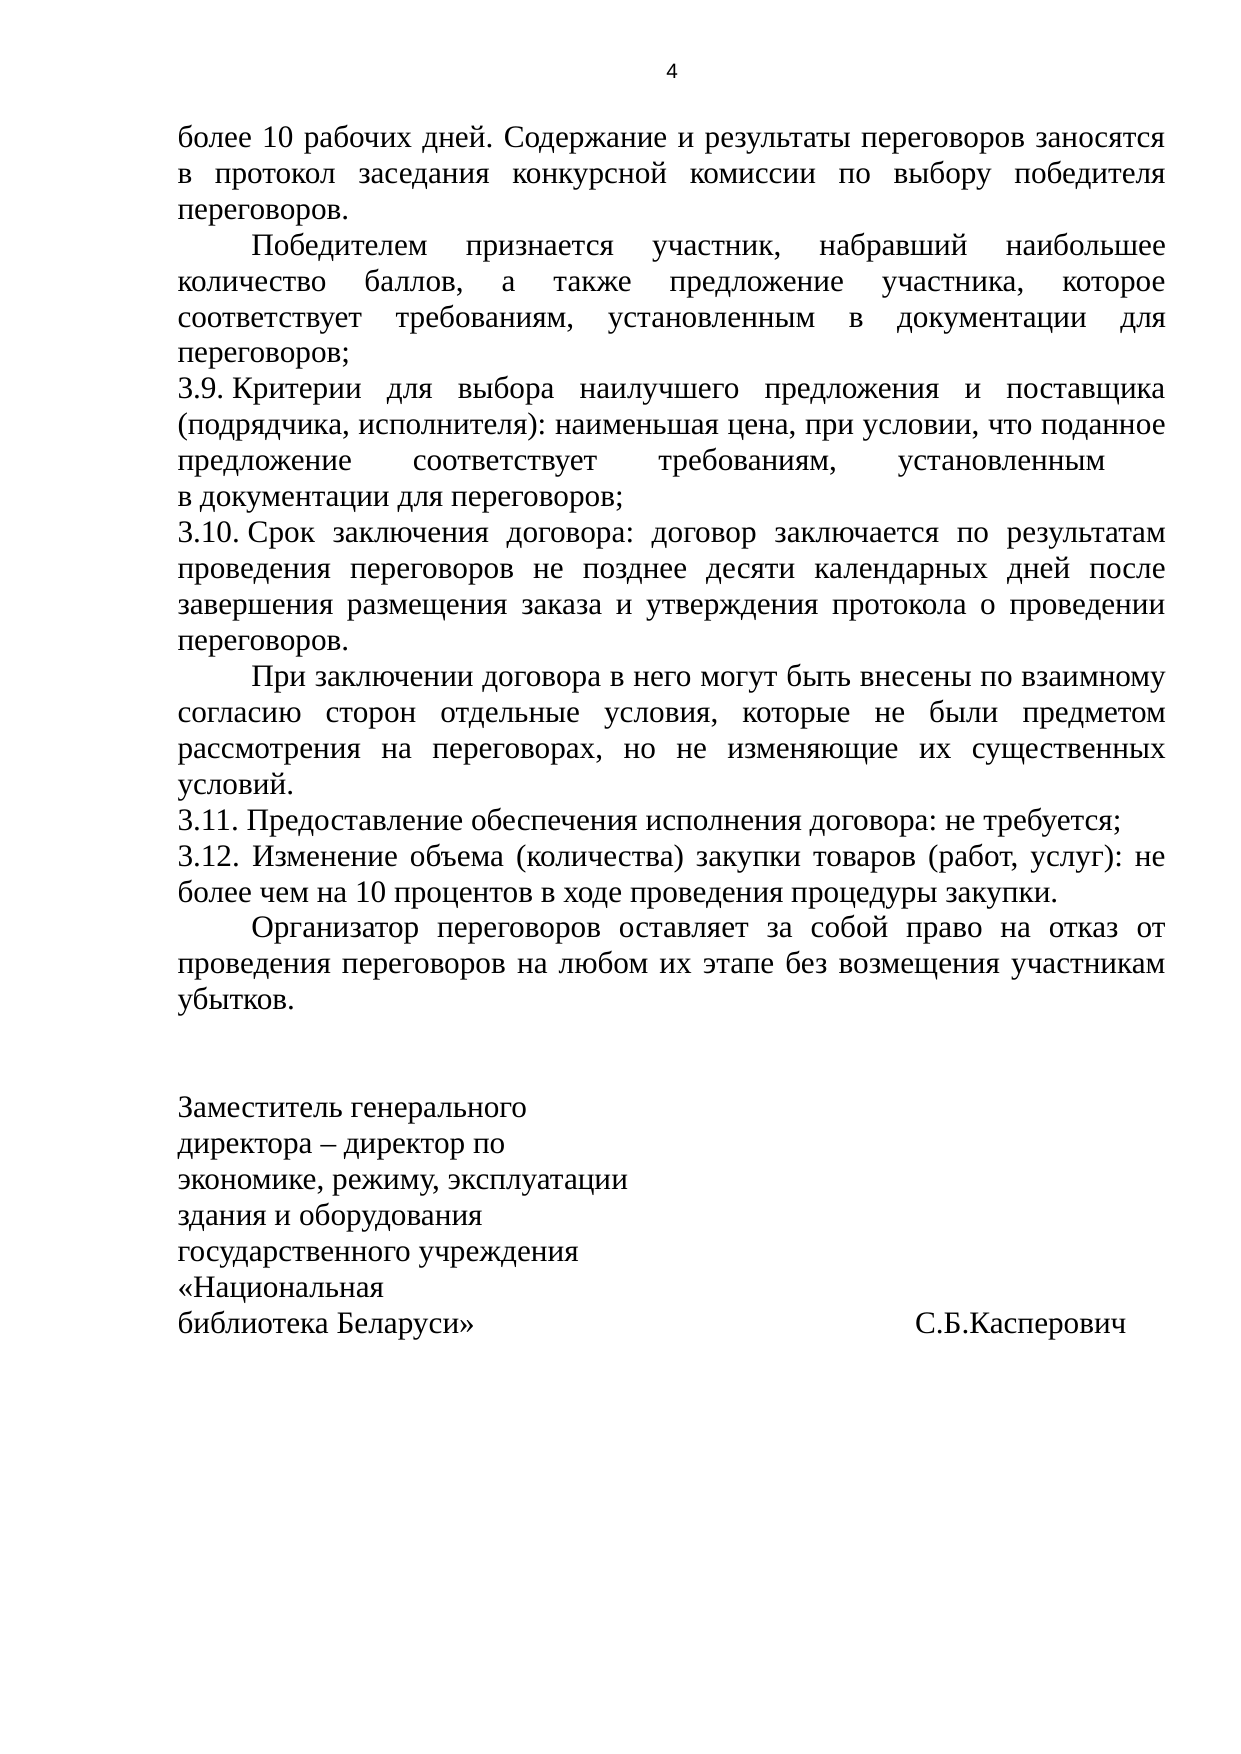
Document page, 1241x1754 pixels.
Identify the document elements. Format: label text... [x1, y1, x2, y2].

text 3.11. Предоставление обеспечения исполнения договора: не требуется; [177, 801, 1167, 837]
text экономике, режиму, эксплуатации [177, 1160, 1167, 1196]
text 3.10. Срок заключения договора: договор заключается по результатам проведения переговоров не позднее десяти календарных дней после завершения размещения заказа и утверждения протокола о проведении переговоров. При заключении договора в него могут быть внесены по взаимному согласию сторон отдельные условия, которые не были предметом рассмотрения на переговорах, но не изменяющие их существенных условий. [177, 513, 1167, 801]
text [177, 118, 1167, 226]
text «Национальная [177, 1268, 1167, 1304]
text директора – директор по [177, 1124, 1167, 1160]
text здания и оборудования [177, 1196, 1167, 1232]
text Заместитель генерального [177, 1088, 1167, 1124]
text 3.9. Критерии для выбора наилучшего предложения и поставщика (подрядчика, исполнителя): наименьшая цена, при условии, что поданное предложение соответствует требованиям, установленным в документации для переговоров; [177, 370, 1167, 513]
text Победителем признается участник, набравший наибольшее количество баллов, а также предложение участника, которое соответствует требованиям, установленным в документации для переговоров; [177, 226, 1167, 370]
text Организатор переговоров оставляет за собой право на отказ от проведения переговоров на любом их этапе без возмещения участникам убытков. [177, 909, 1167, 1017]
text 3.12. Изменение объема (количества) закупки товаров (работ, услуг): не более чем на 10 процентов в ходе проведения процедуры закупки. [177, 837, 1167, 909]
text государственного учреждения [177, 1232, 1167, 1268]
text библиотека Беларуси» С.Б.Касперович [177, 1304, 1167, 1340]
